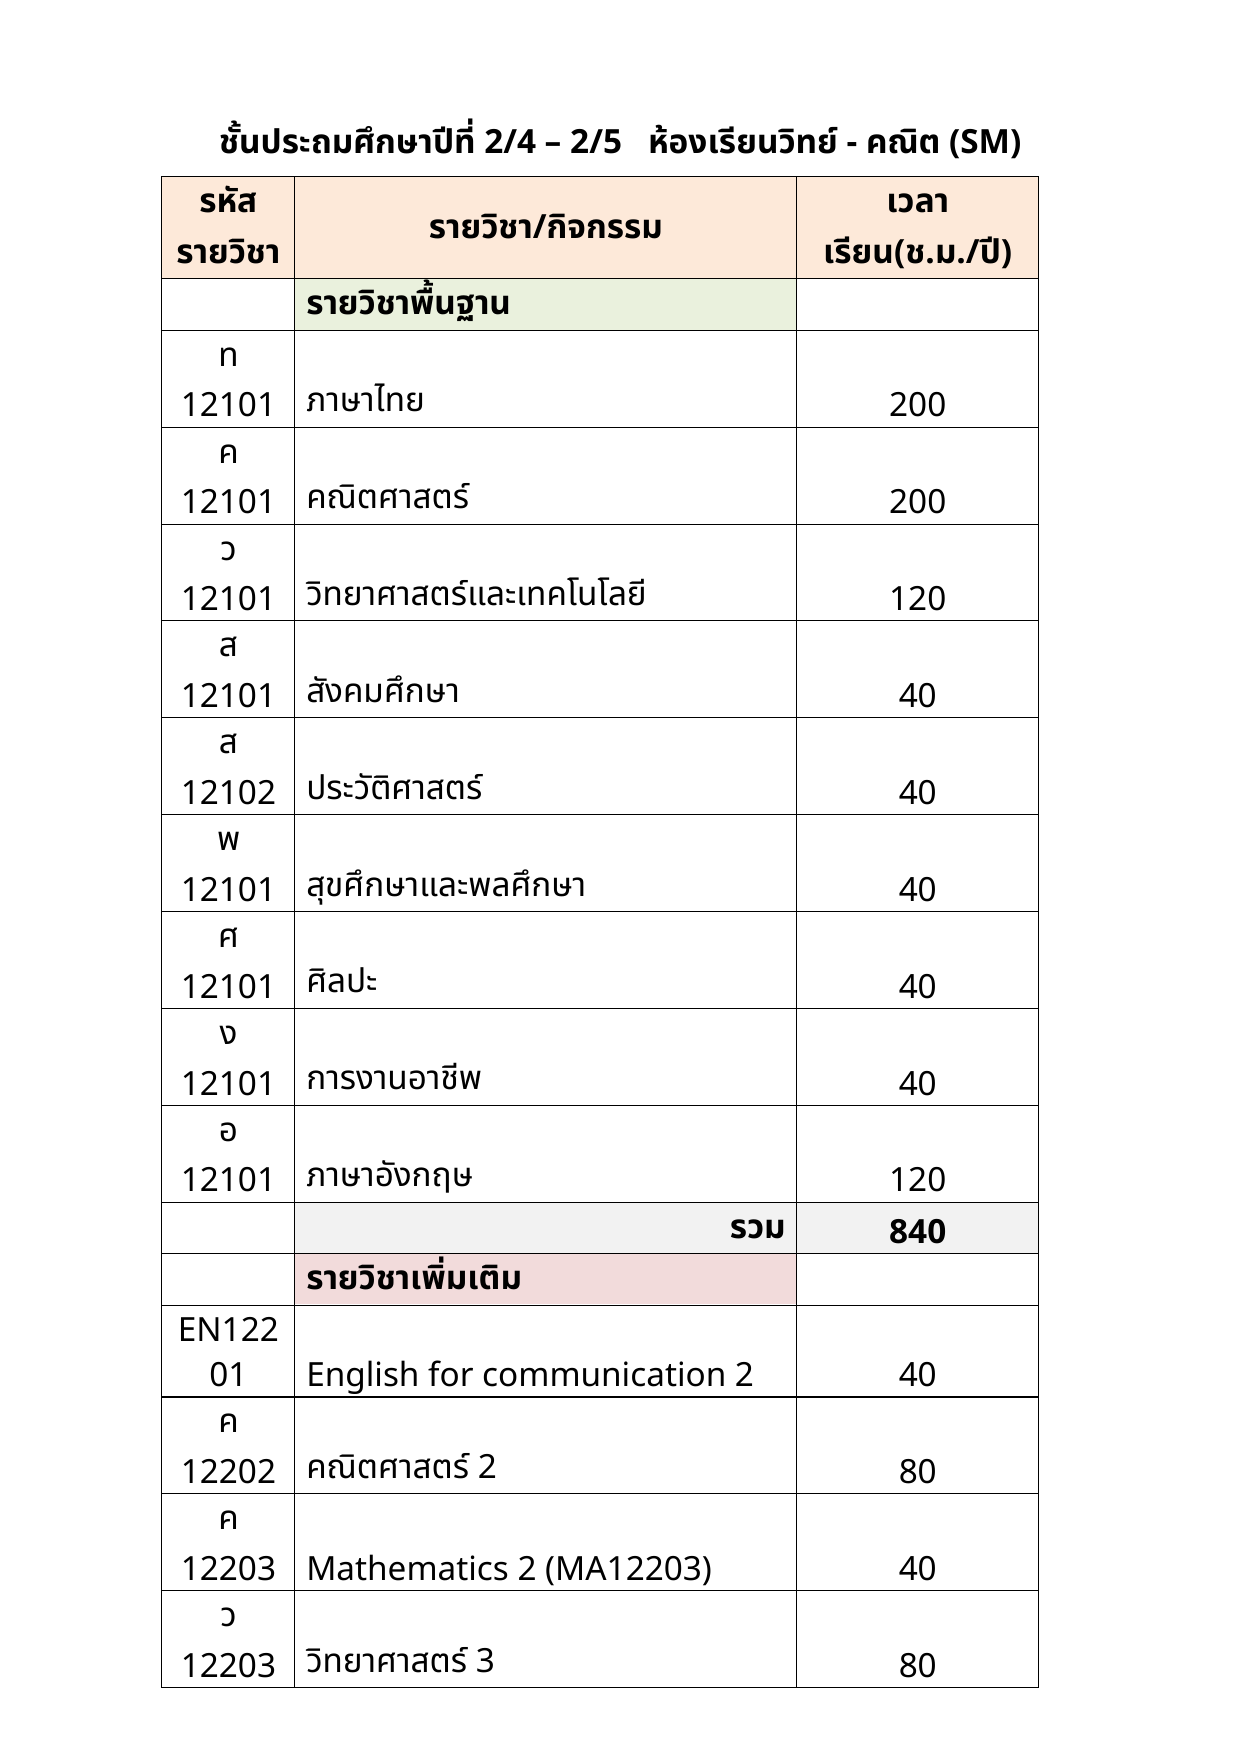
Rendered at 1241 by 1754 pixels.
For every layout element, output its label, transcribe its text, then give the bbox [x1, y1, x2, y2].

table_cell 120 [797, 525, 1038, 620]
table_cell ค12203 [162, 1494, 294, 1590]
table_cell 40 [797, 912, 1038, 1008]
table_cell ส12101 [162, 621, 294, 717]
table_cell Mathematics 2 (MA12203) [295, 1494, 796, 1590]
table_cell 40 [797, 1009, 1038, 1105]
table_cell 200 [797, 331, 1038, 427]
table_cell สังคมศึกษา [295, 621, 796, 717]
table_cell รายวิชาเพิ่มเติม [295, 1254, 796, 1304]
table_cell EN12201 [162, 1306, 294, 1396]
table_cell การงานอาชีพ [295, 1009, 796, 1105]
table_cell คณิตศาสตร์ 2 [295, 1398, 796, 1493]
table_cell [162, 1254, 294, 1304]
table_cell ภาษาไทย [295, 331, 796, 427]
table_cell 80 [797, 1591, 1038, 1687]
table_cell 40 [797, 718, 1038, 814]
table_cell ภาษาอังกฤษ [295, 1106, 796, 1202]
table_cell ศ12101 [162, 912, 294, 1008]
table_header เวลาเรียน(ช.ม./ปี) [797, 177, 1038, 278]
table_cell ประวัติศาสตร์ [295, 718, 796, 814]
table_header รายวิชา/กิจกรรม [295, 177, 796, 278]
text ชั้นประถมศึกษาปีที่ 2/4 – 2/5 ห้องเรียนวิทย์ - คณิต (SM) [150, 118, 1090, 169]
table_cell 40 [797, 815, 1038, 911]
table_cell ท12101 [162, 331, 294, 427]
table_cell ง12101 [162, 1009, 294, 1105]
table_cell วิทยาศาสตร์และเทคโนโลยี [295, 525, 796, 620]
table_cell รายวิชาพื้นฐาน [295, 279, 796, 330]
table_cell สุขศึกษาและพลศึกษา [295, 815, 796, 911]
table_cell รวม [295, 1203, 796, 1253]
table_cell ค12101 [162, 428, 294, 523]
table_cell [797, 279, 1038, 330]
table_cell 40 [797, 1494, 1038, 1590]
table_cell [162, 279, 294, 330]
table_cell ค12202 [162, 1398, 294, 1493]
table_cell ศิลปะ [295, 912, 796, 1008]
table_cell พ12101 [162, 815, 294, 911]
table_cell ว12101 [162, 525, 294, 620]
table_cell 120 [797, 1106, 1038, 1202]
table_cell ว12203 [162, 1591, 294, 1687]
table_cell อ12101 [162, 1106, 294, 1202]
table_cell 40 [797, 1306, 1038, 1396]
table_cell [162, 1203, 294, 1253]
table_cell 80 [797, 1398, 1038, 1493]
table_cell [797, 1254, 1038, 1304]
table_cell English for communication 2 [295, 1306, 796, 1396]
table_cell 200 [797, 428, 1038, 523]
table_cell ส12102 [162, 718, 294, 814]
table_cell 840 [797, 1203, 1038, 1253]
table_cell วิทยาศาสตร์ 3 [295, 1591, 796, 1687]
table_cell คณิตศาสตร์ [295, 428, 796, 523]
table_header รหัสรายวิชา [162, 177, 294, 278]
table_cell 40 [797, 621, 1038, 717]
